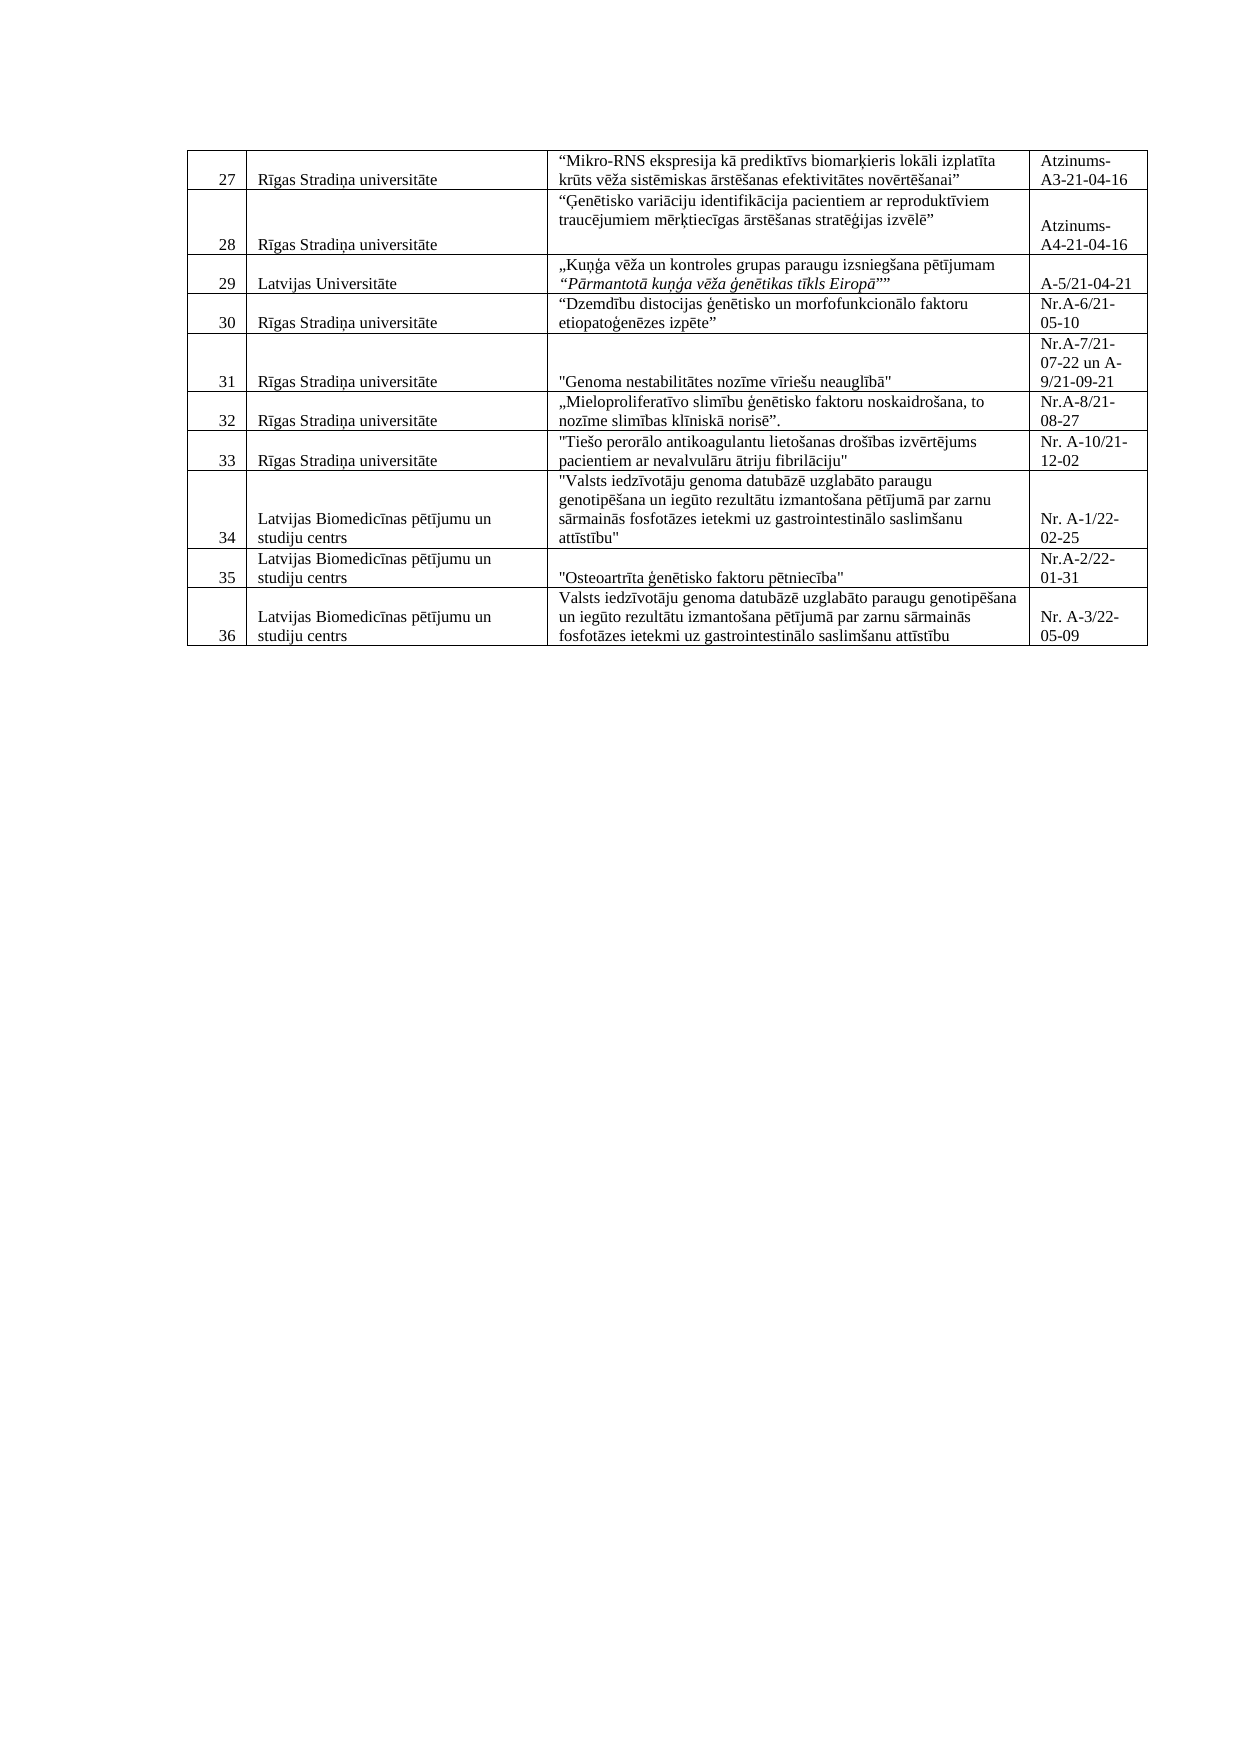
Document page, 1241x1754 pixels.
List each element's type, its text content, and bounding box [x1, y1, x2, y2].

table_cell „Mieloproliferatīvo slimību ģenētisko faktoru noskaidrošana, to nozīme slimības klīniskā norisē”. [548, 392, 1029, 430]
table_cell 28 [188, 190, 246, 254]
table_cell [247, 151, 547, 189]
table_cell Nr. A-1/22-02-25 [1030, 471, 1147, 547]
table_cell Rīgas Stradiņa universitāte [247, 334, 547, 391]
table_cell 32 [188, 392, 246, 430]
table_cell 27 [188, 151, 246, 189]
table_cell 35 [188, 549, 246, 587]
table_cell 36 [188, 588, 246, 645]
table_cell Latvijas Biomedicīnas pētījumu un studiju centrs [247, 549, 547, 587]
table_cell "Genoma nestabilitātes nozīme vīriešu neauglībā" [548, 334, 1029, 391]
table_cell Nr. A-10/21-12-02 [1030, 431, 1147, 470]
table_cell Rīgas Stradiņa universitāte [247, 392, 547, 430]
table_cell Latvijas Biomedicīnas pētījumu un studiju centrs [247, 588, 547, 645]
table_cell Rīgas Stradiņa universitāte [247, 431, 547, 470]
table_cell "Valsts iedzīvotāju genoma datubāzē uzglabāto paraugu genotipēšana un iegūto rezultātu izmantošana pētījumā par zarnu sārmainās fosfotāzes ietekmi uz gastrointestinālo saslimšanu attīstību" [548, 471, 1029, 547]
table_cell Nr.A-6/21-05-10 [1030, 294, 1147, 332]
table_cell Nr.A-7/21-07-22 un A-9/21-09-21 [1030, 334, 1147, 391]
table_cell Nr.A-8/21-08-27 [1030, 392, 1147, 430]
table_cell Rīgas Stradiņa universitāte [247, 294, 547, 332]
table_cell 29 [188, 255, 246, 293]
table_cell Latvijas Universitāte [247, 255, 547, 293]
table_cell 31 [188, 334, 246, 391]
table_cell Nr.A-2/22-01-31 [1030, 549, 1147, 587]
table_cell "Tiešo perorālo antikoagulantu lietošanas drošības izvērtējums pacientiem ar nevalvulāru ātriju fibrilāciju" [548, 431, 1029, 470]
table_cell Latvijas Biomedicīnas pētījumu un studiju centrs [247, 471, 547, 547]
table_cell Rīgas Stradiņa universitāte [247, 190, 547, 254]
table_cell 33 [188, 431, 246, 470]
table_cell A-5/21-04-21 [1030, 255, 1147, 293]
table_cell “Ģenētisko variāciju identifikācija pacientiem ar reproduktīviem traucējumiem mērķtiecīgas ārstēšanas stratēģijas izvēlē” [548, 190, 1029, 254]
table_cell Atzinums-A4-21-04-16 [1030, 190, 1147, 254]
table_cell „Kuņģa vēža un kontroles grupas paraugu izsniegšana pētījumam “Pārmantotā kuņģa vēža ģenētikas tīkls Eiropā”” [548, 255, 1029, 293]
table_cell Nr. A-3/22-05-09 [1030, 588, 1147, 645]
table_cell Valsts iedzīvotāju genoma datubāzē uzglabāto paraugu genotipēšana un iegūto rezultātu izmantošana pētījumā par zarnu sārmainās fosfotāzes ietekmi uz gastrointestinālo saslimšanu attīstību [548, 588, 1029, 645]
table_cell “Dzemdību distocijas ģenētisko un morfofunkcionālo faktoru etiopatoģenēzes izpēte” [548, 294, 1029, 332]
table_cell 34 [188, 471, 246, 547]
table_cell 30 [188, 294, 246, 332]
table_cell Atzinums-A3-21-04-16 [1030, 151, 1147, 189]
table_cell “Mikro-RNS ekspresija kā prediktīvs biomarķieris lokāli izplatīta krūts vēža sistēmiskas ārstēšanas efektivitātes novērtēšanai” [548, 151, 1029, 189]
table_cell "Osteoartrīta ģenētisko faktoru pētniecība" [548, 549, 1029, 587]
